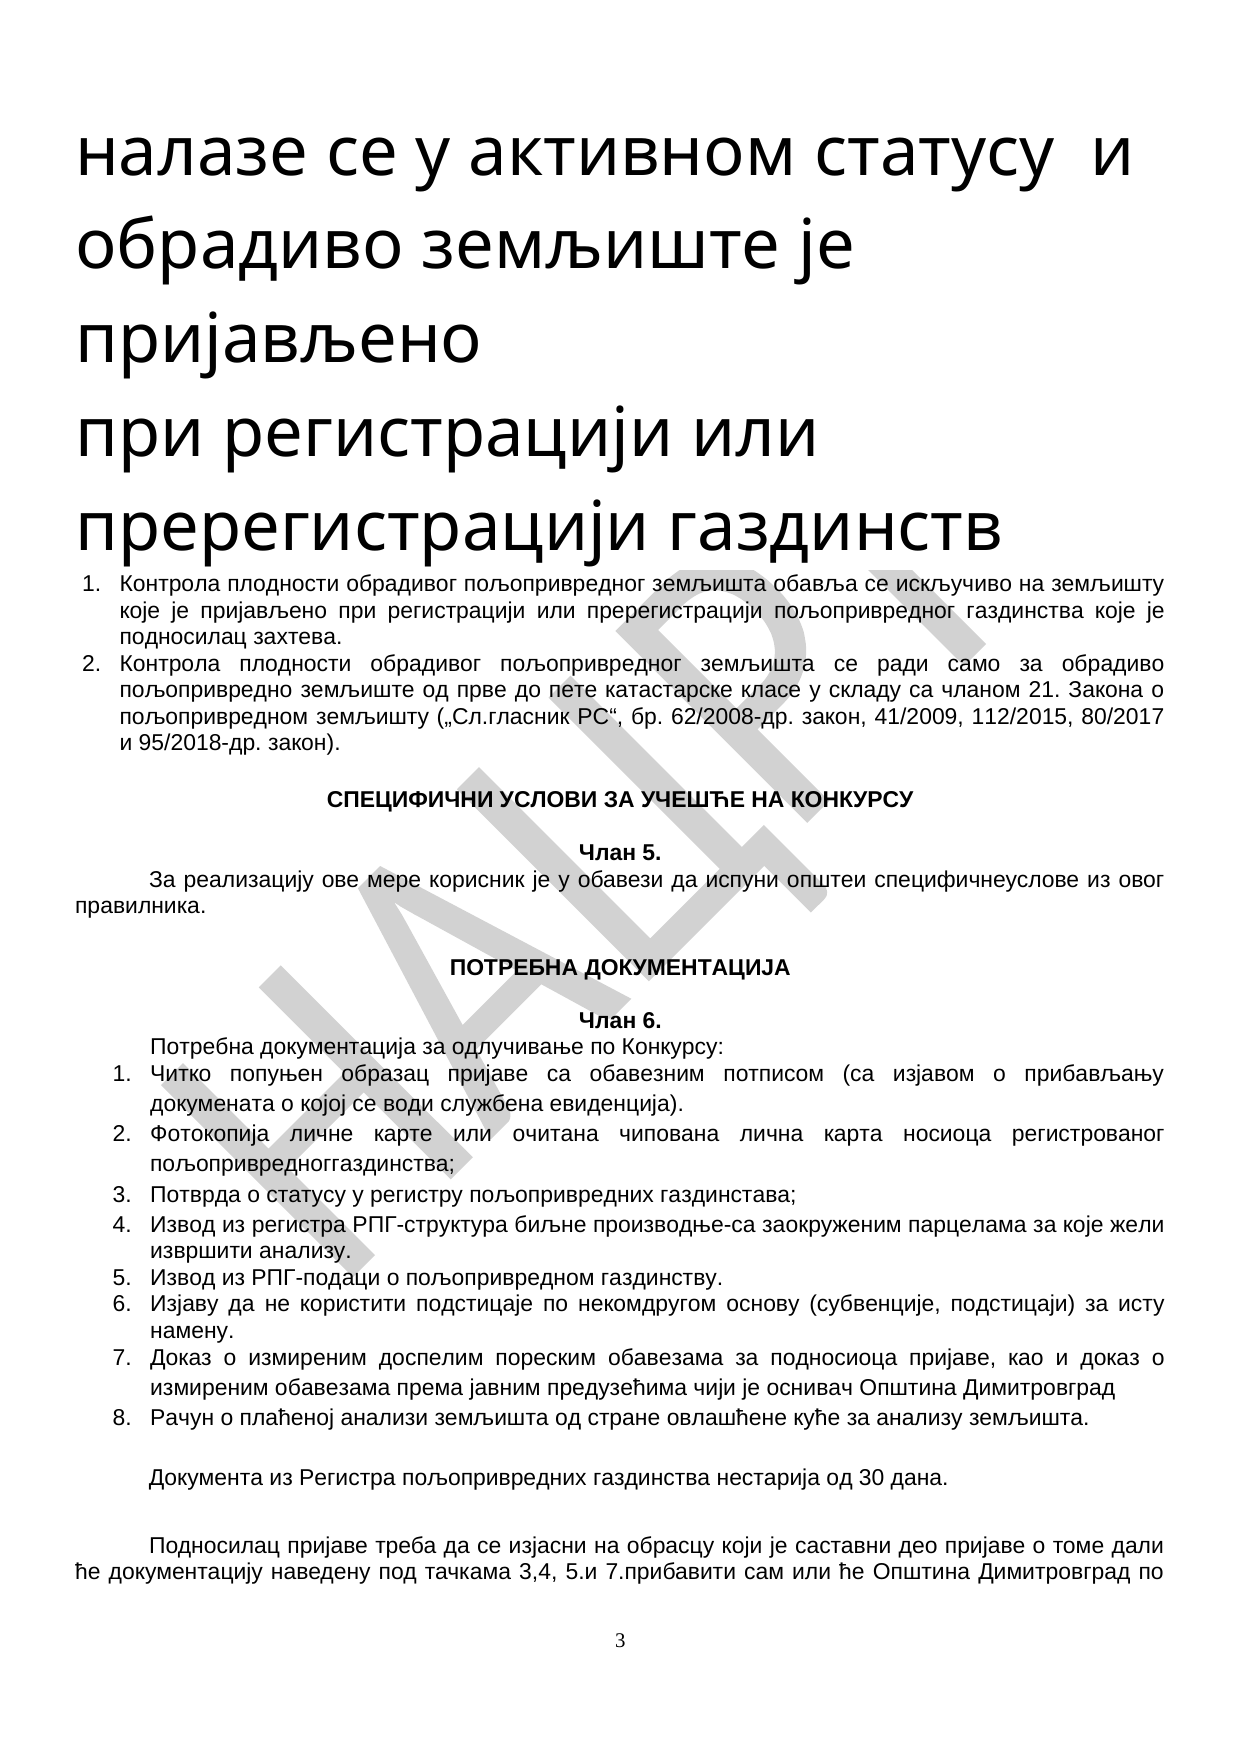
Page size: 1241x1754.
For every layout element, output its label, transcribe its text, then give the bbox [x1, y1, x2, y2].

list Контрола плодности обрадивог пољопривредног земљишта се ради само за обрадиво пољопривредно земљиште од прве до пете катастарске класе у складу са чланом 21. Закона о пољопривредном земљишту („Сл.гласник РС“, бр. 62/2008-др. закон, 41/2009, 112/2015, 80/2017 и 95/2018-др. закон). [82, 650, 1165, 756]
list Потврда о статусу у регистру пољопривредних газдинстава; [112, 1181, 1165, 1207]
list Фотокопија личне карте или очитана чипована лична карта носиоца регистрованог пољопривредноггаздинства; [112, 1120, 1165, 1177]
list СПЕЦИФИЧНИ УСЛОВИ ЗА УЧЕШЋЕ НА КОНКУРСУ [75, 786, 1165, 812]
list Изјаву да не користити подстицаје по некомдругом основу (субвенције, подстицаји) за исту намену. [112, 1290, 1165, 1343]
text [75, 383, 1165, 570]
text Члан 5. [75, 839, 1165, 866]
list Читко попуњен образац пријаве са обавезним потписом (са изјавом о прибављању докумената о којој се води службена евиденција). [112, 1060, 1165, 1116]
list Извод из регистра РПГ-структура биљне производње-са заокруженим парцелама за које жели извршити анализу. [112, 1211, 1165, 1264]
list Рачун о плаћеној анализи земљишта од стране овлашћене куће за анализу земљишта. [112, 1404, 1165, 1430]
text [75, 102, 1165, 383]
list Документа из Регистра пољопривредних газдинства нестарија од 30 дана. [75, 1464, 1165, 1491]
text Члан 6. [75, 1007, 1165, 1033]
list Контрола плодности обрадивог пољопривредног земљишта обавља се искључиво на земљишту које је пријављено при регистрацији или пререгистрацији пољопривредног газдинства које је подносилац захтева. [82, 570, 1165, 649]
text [75, 1532, 1165, 1584]
list ПОТРЕБНА ДОКУМЕНТАЦИЈА [75, 953, 1165, 980]
list Доказ о измиреним доспелим пореским обавезама за подносиоца пријаве, као и доказ о измиреним обавезама према јавним предузећима чији је оснивач Општина Димитровград [112, 1343, 1165, 1400]
list Извод из РПГ-подаци о пољопривредном газдинству. [112, 1264, 1165, 1290]
text Потребна документација за одлучивање по Конкурсу: [75, 1033, 1165, 1059]
text За реализацију ове мере корисник је у обавези да испуни општеи специфичнеуслове из овог правилника. [75, 866, 1165, 918]
